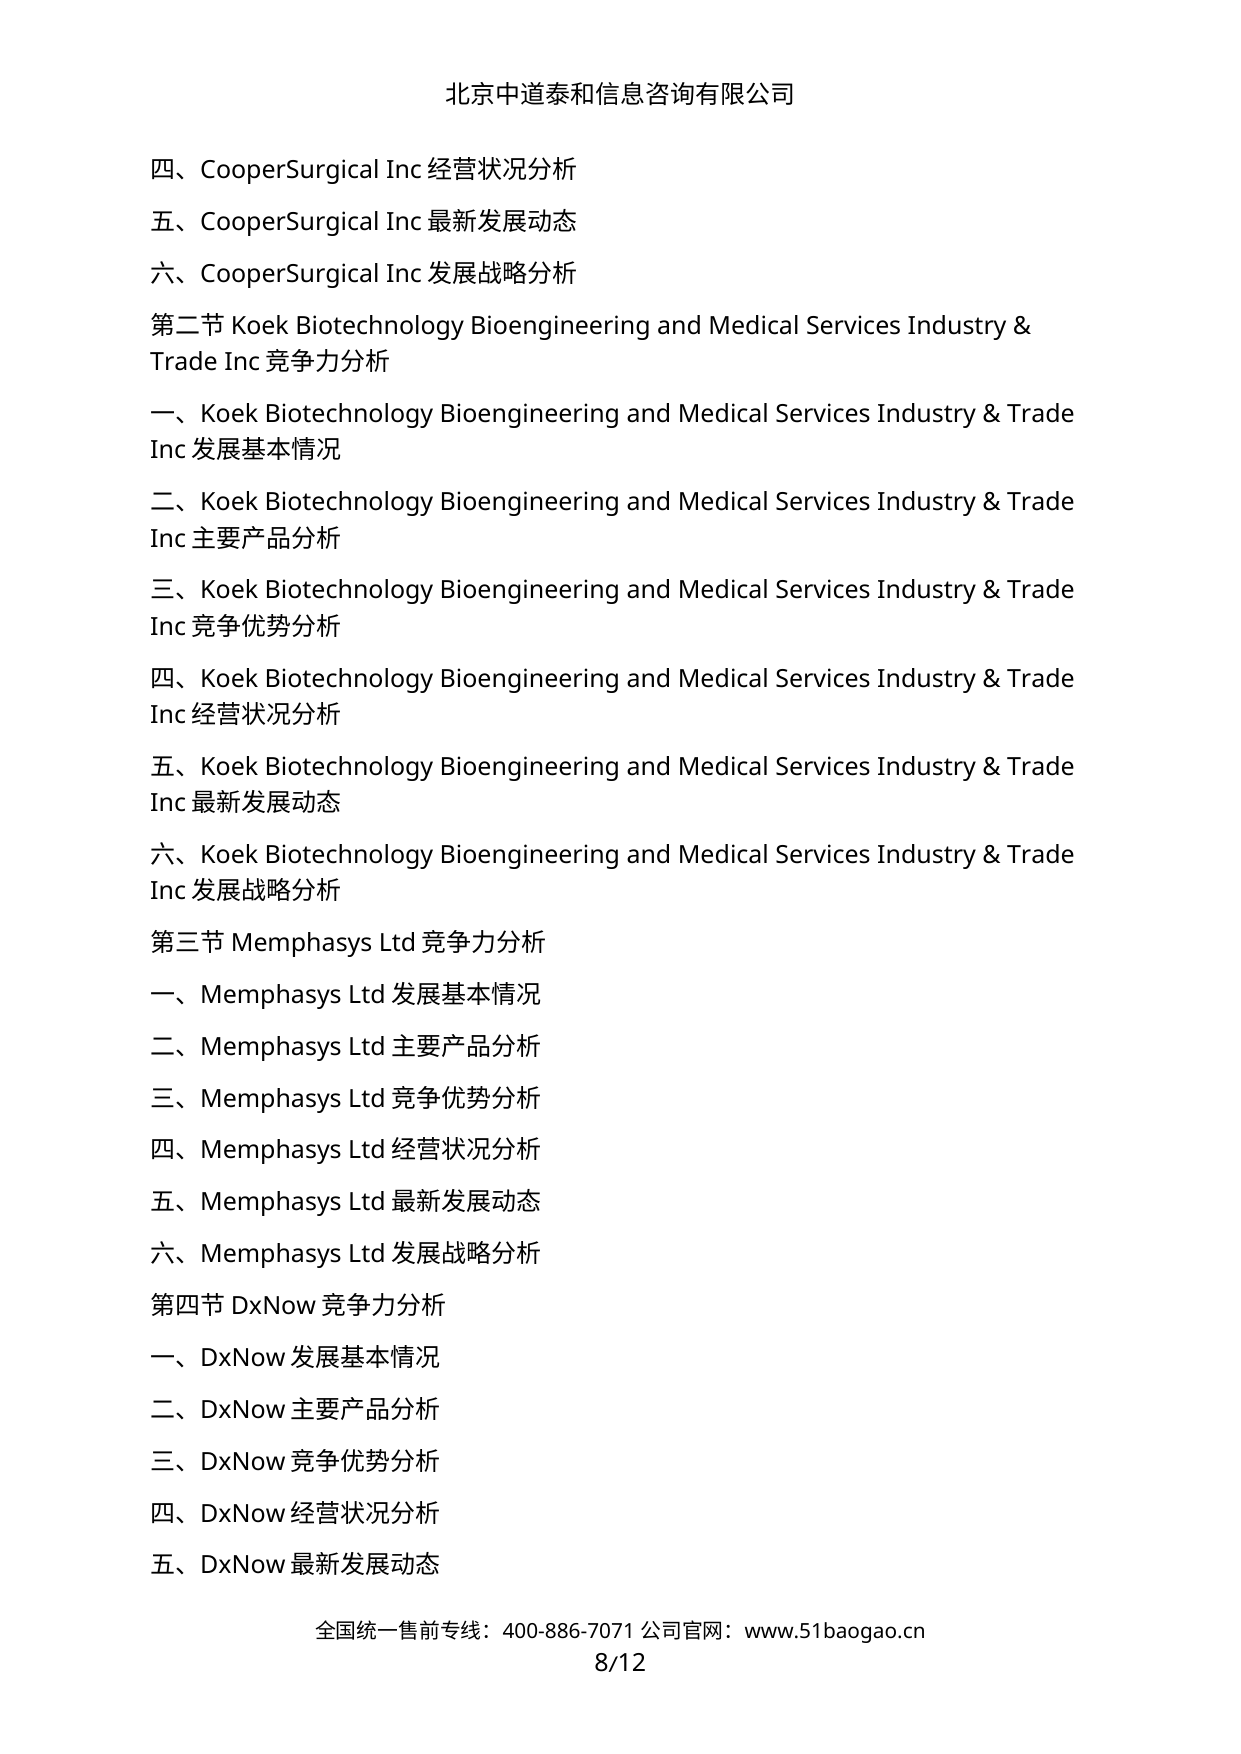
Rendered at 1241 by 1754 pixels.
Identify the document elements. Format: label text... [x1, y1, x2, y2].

text 四、Memphasys Ltd经营状况分析 [150, 1130, 1090, 1166]
text 六、Memphasys Ltd发展战略分析 [150, 1234, 1090, 1270]
text 三、Memphasys Ltd竞争优势分析 [150, 1078, 1090, 1114]
text 五、Koek Biotechnology Bioengineering and Medical Services Industry & Trade Inc最新发展动态 [150, 746, 1090, 819]
text 第二节 Koek Biotechnology Bioengineering and Medical Services Industry & Trade Inc竞争力分析 [150, 306, 1090, 378]
text 第三节 Memphasys Ltd竞争力分析 [150, 922, 1090, 959]
text 三、DxNow竞争优势分析 [150, 1441, 1090, 1477]
text 二、DxNow主要产品分析 [150, 1389, 1090, 1426]
text 一、Memphasys Ltd发展基本情况 [150, 974, 1090, 1011]
text 四、CooperSurgical Inc经营状况分析 [150, 150, 1090, 186]
text 二、Koek Biotechnology Bioengineering and Medical Services Industry & Trade Inc主要产品分析 [150, 482, 1090, 554]
text 五、DxNow最新发展动态 [150, 1545, 1090, 1581]
text 一、DxNow发展基本情况 [150, 1337, 1090, 1374]
text 五、Memphasys Ltd最新发展动态 [150, 1182, 1090, 1218]
text 四、DxNow经营状况分析 [150, 1493, 1090, 1529]
text 六、Koek Biotechnology Bioengineering and Medical Services Industry & Trade Inc发展战略分析 [150, 834, 1090, 907]
text 一、Koek Biotechnology Bioengineering and Medical Services Industry & Trade Inc发展基本情况 [150, 394, 1090, 466]
text 第四节 DxNow竞争力分析 [150, 1286, 1090, 1322]
text 六、CooperSurgical Inc发展战略分析 [150, 254, 1090, 290]
text 二、Memphasys Ltd主要产品分析 [150, 1026, 1090, 1062]
text 三、Koek Biotechnology Bioengineering and Medical Services Industry & Trade Inc竞争优势分析 [150, 570, 1090, 642]
text 四、Koek Biotechnology Bioengineering and Medical Services Industry & Trade Inc经营状况分析 [150, 658, 1090, 731]
text 五、CooperSurgical Inc最新发展动态 [150, 202, 1090, 238]
